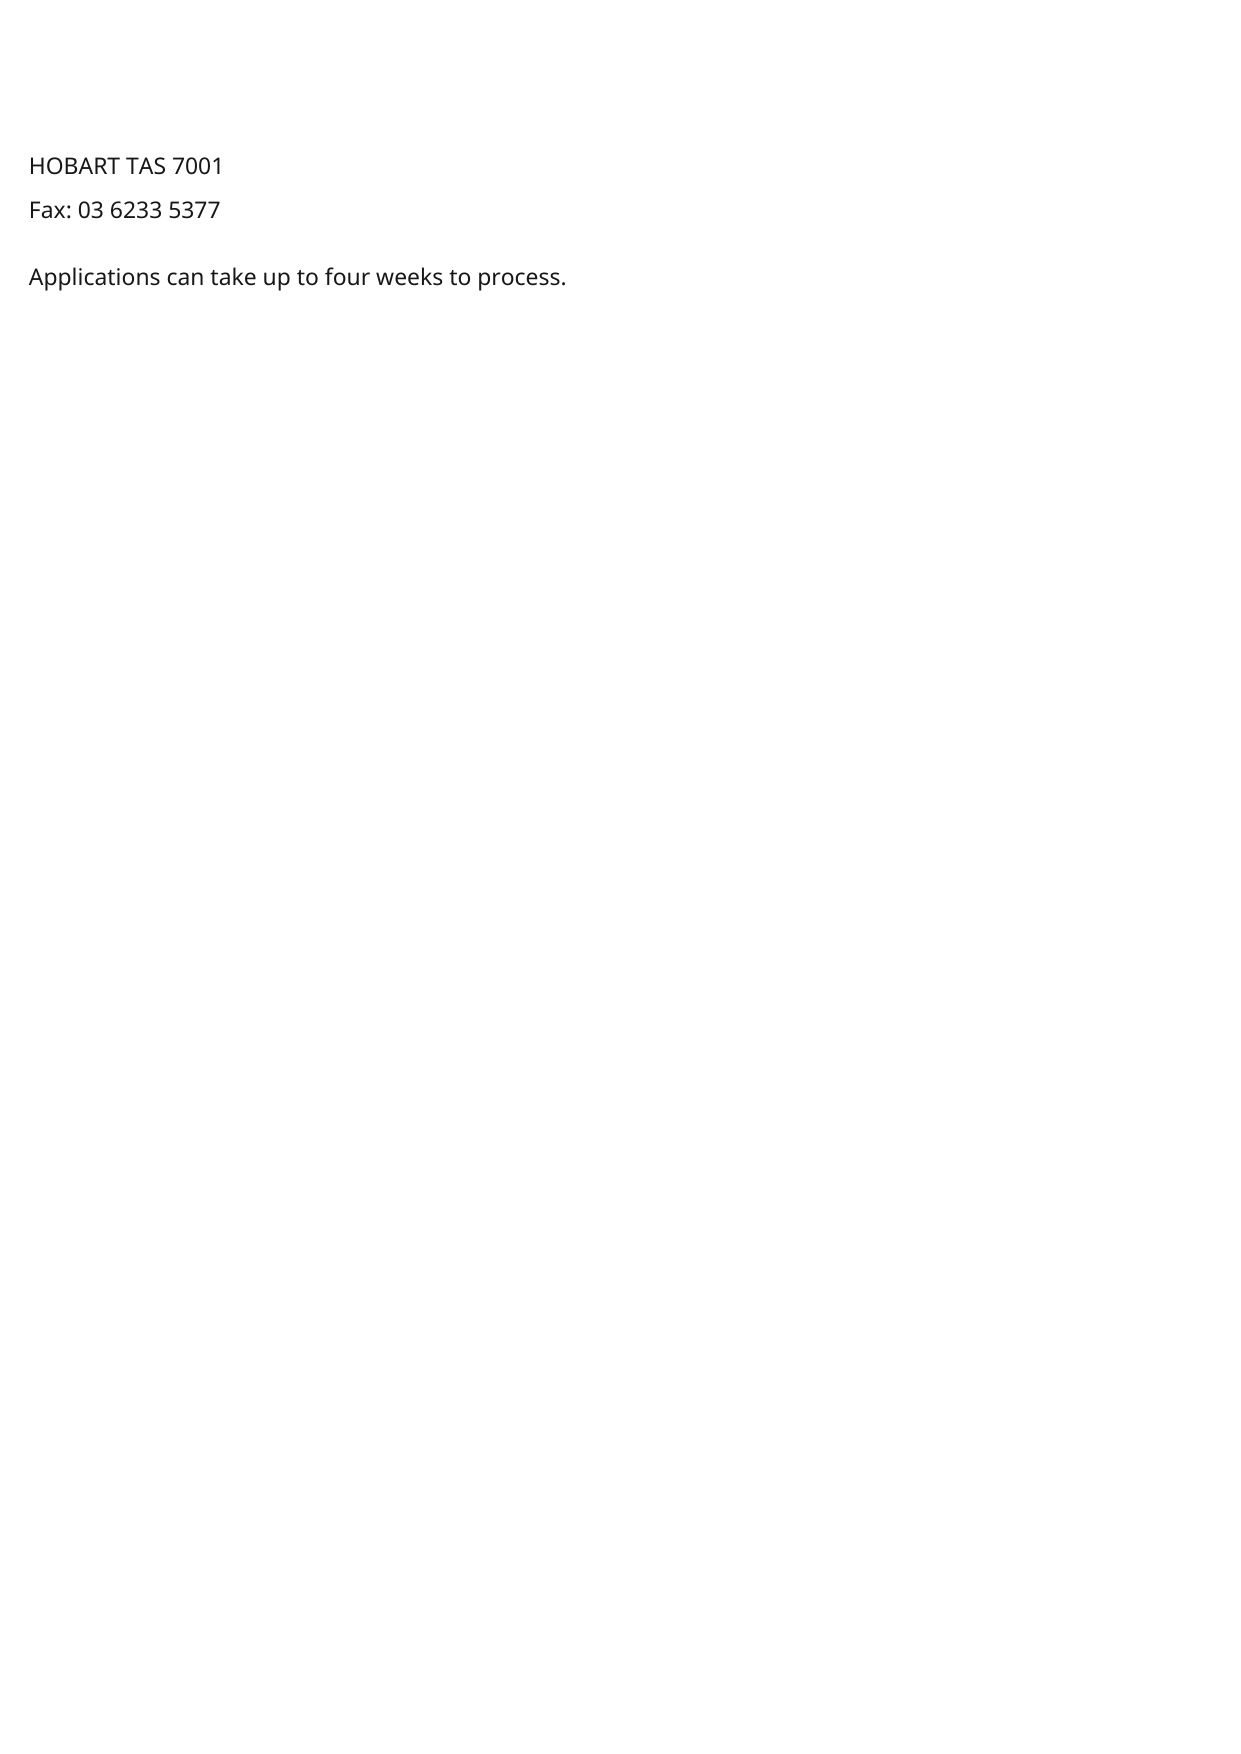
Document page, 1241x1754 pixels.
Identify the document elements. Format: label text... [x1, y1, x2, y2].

text Fax: 03 6233 5377 [29, 194, 1209, 225]
text Applications can take up to four weeks to process. [29, 261, 1209, 292]
text HOBART TAS 7001 [29, 150, 1209, 181]
